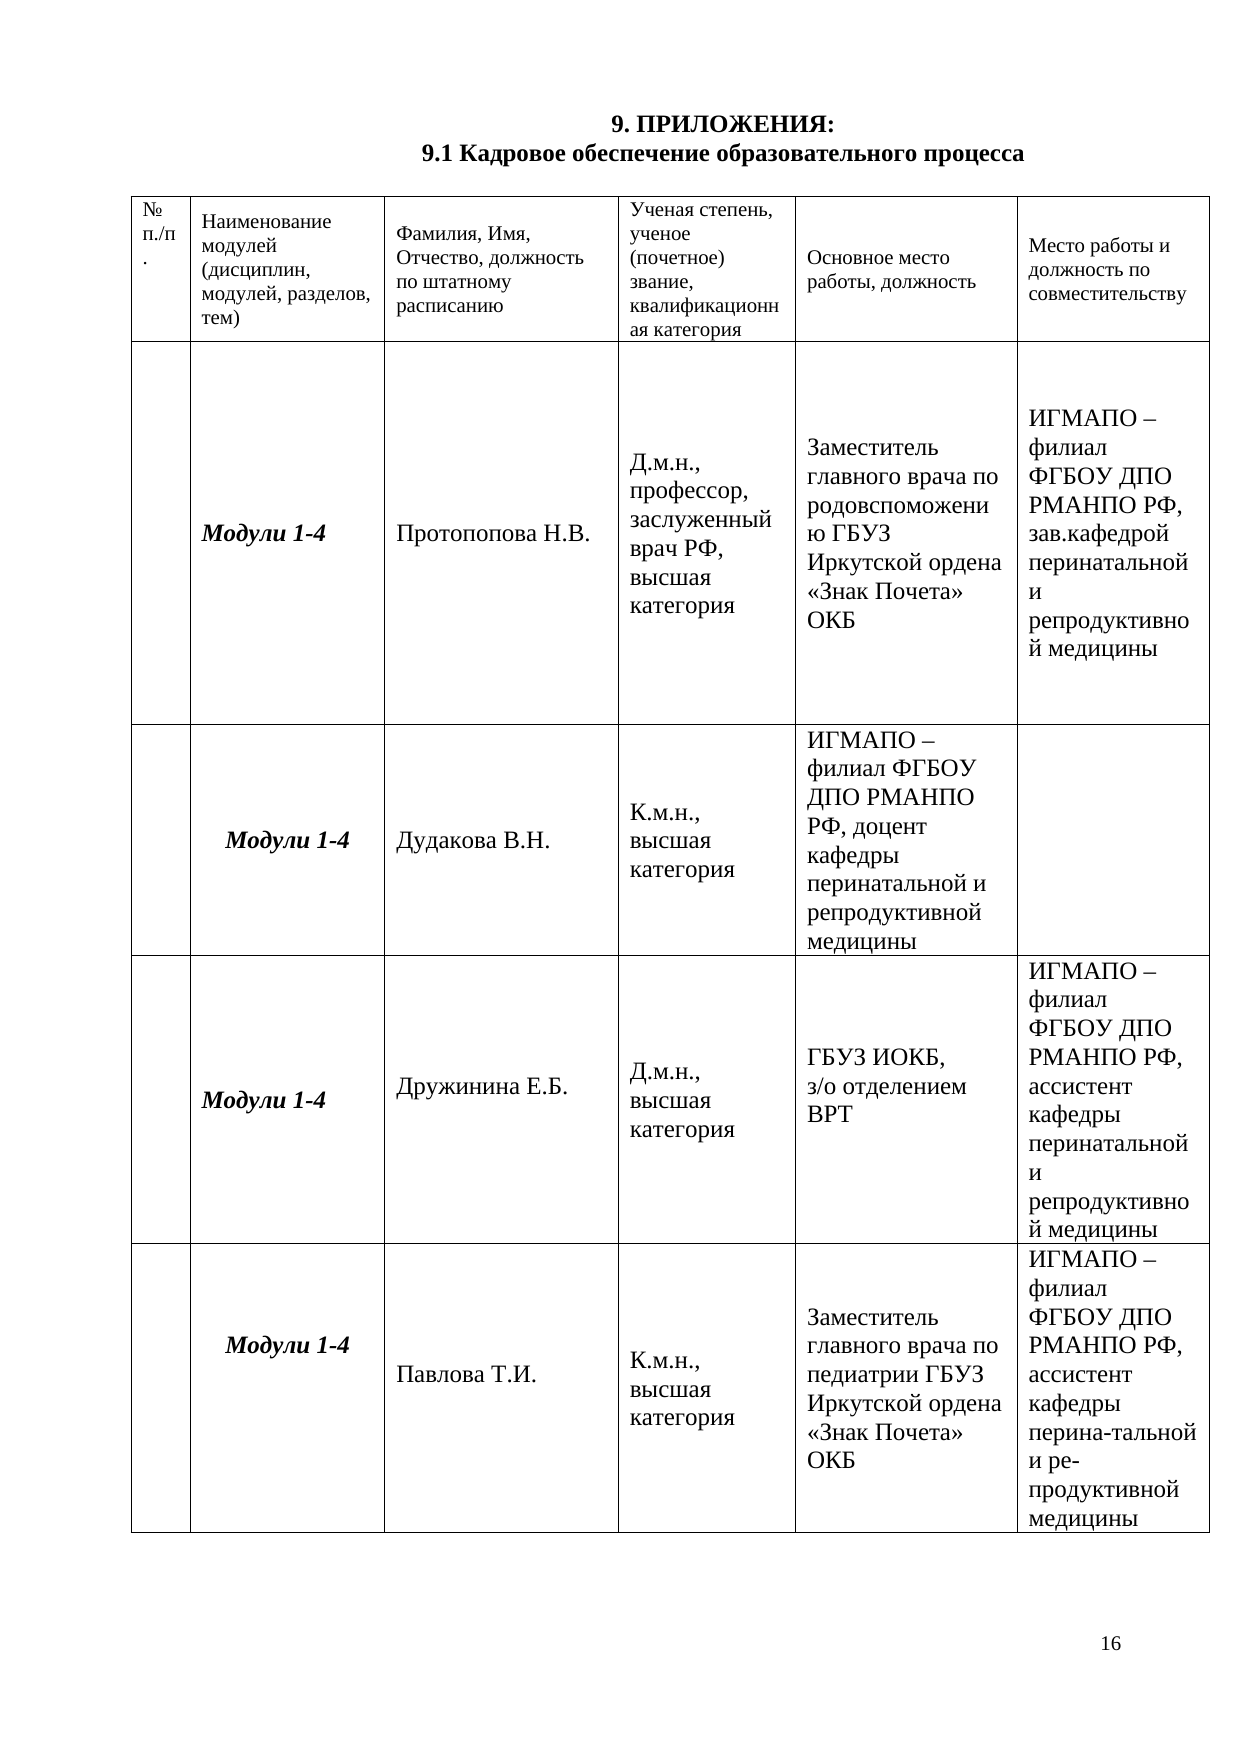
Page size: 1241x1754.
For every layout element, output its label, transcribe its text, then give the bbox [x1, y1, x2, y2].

table_header Основное место работы, должность [796, 197, 1017, 341]
table_cell Протопопова Н.В. [385, 342, 618, 724]
table_header Ученая степень, ученое (почетное) звание, квалификационная категория [619, 197, 795, 341]
table_cell Дружинина Е.Б. [385, 956, 618, 1243]
table_cell К.м.н., высшая категория [619, 1244, 795, 1532]
table_header Наименование модулей (дисциплин, модулей, разделов, тем) [191, 197, 384, 341]
table_cell Павлова Т.И. [385, 1244, 618, 1532]
table_cell Заместитель главного врача по педиатрии ГБУЗ Иркутской ордена «Знак Почета» ОКБ [796, 1244, 1017, 1532]
table_cell Д.м.н., высшая категория [619, 956, 795, 1243]
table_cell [1018, 1244, 1209, 1532]
table_cell ИГМАПО – филиал ФГБОУ ДПО РМАНПО РФ, ассистент кафедры перинатальной и репродуктивной медицины [1018, 956, 1209, 1243]
table_header Место работы и должность по совместительству [1018, 197, 1209, 341]
text 9.1 Кадровое обеспечение образовательного процесса [325, 138, 1121, 167]
table_cell Д.м.н., профессор, заслуженный врач РФ, высшая категория [619, 342, 795, 724]
table_cell Заместитель главного врача по родовспоможению ГБУЗ Иркутской ордена «Знак Почета» ОКБ [796, 342, 1017, 724]
table_cell Модули 1-4 [191, 956, 384, 1243]
table_cell ГБУЗ ИОКБ, з/о отделением ВРТ [796, 956, 1017, 1243]
table_cell ИГМАПО – филиал ФГБОУ ДПО РМАНПО РФ, доцент кафедры перинатальной и репродуктивной медицины [796, 725, 1017, 955]
table_header Фамилия, Имя, Отчество, должность по штатному расписанию [385, 197, 618, 341]
table_cell К.м.н., высшая категория [619, 725, 795, 955]
table_cell [132, 1244, 190, 1532]
table_cell [1018, 725, 1209, 955]
table_cell [132, 725, 190, 955]
table_cell Модули 1-4 [191, 1244, 384, 1532]
table_cell Дудакова В.Н. [385, 725, 618, 955]
table_header № п./п. [132, 197, 190, 341]
table_cell Модули 1-4 [191, 342, 384, 724]
table_cell ИГМАПО – филиал ФГБОУ ДПО РМАНПО РФ, зав.кафедрой перинатальной и репродуктивной медицины [1018, 342, 1209, 724]
table_cell Модули 1-4 [191, 725, 384, 955]
table_cell [132, 956, 190, 1243]
text 9. ПРИЛОЖЕНИЯ: [325, 109, 1121, 138]
table_cell [132, 342, 190, 724]
